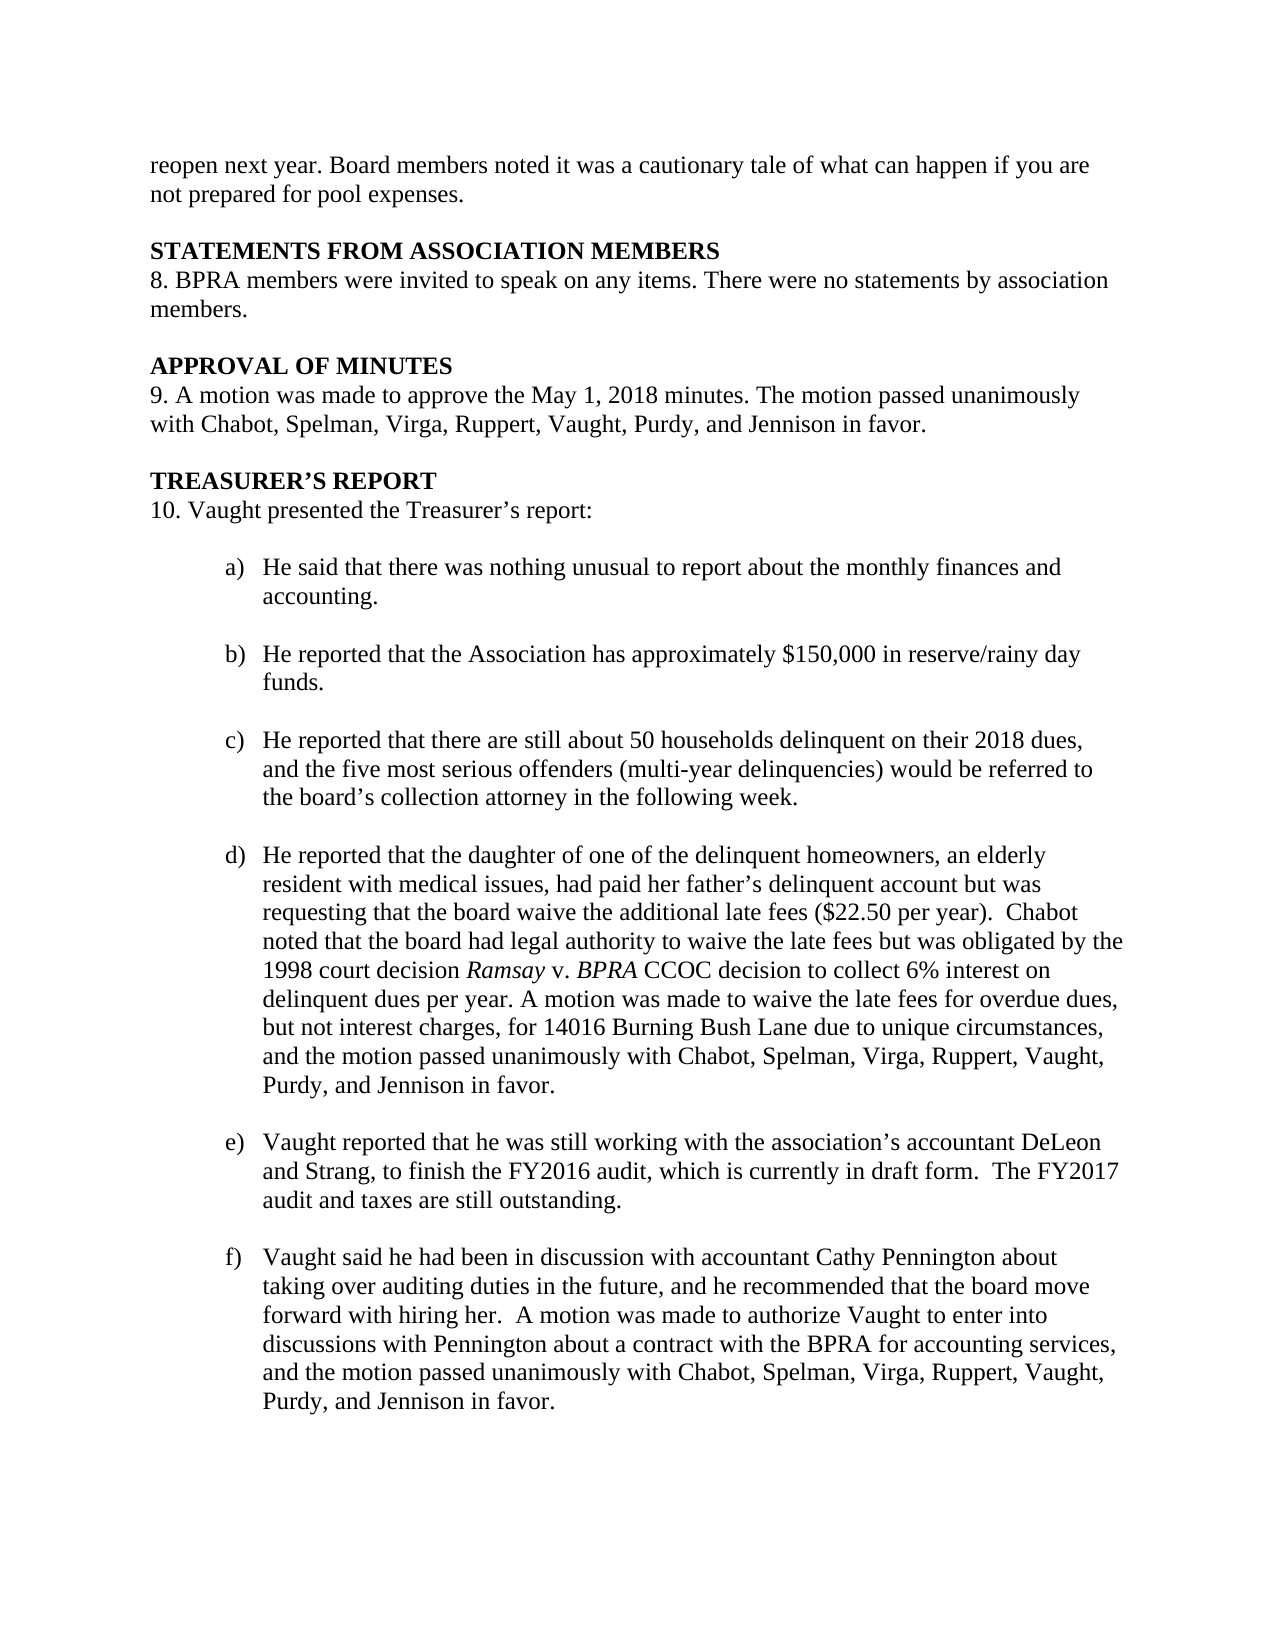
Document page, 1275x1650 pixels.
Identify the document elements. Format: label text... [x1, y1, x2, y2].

text 10. Vaught presented the Treasurer’s report: [150, 495, 1125, 524]
text 8. BPRA members were invited to speak on any items. There were no statements by association members. [150, 265, 1125, 322]
subtitle STATEMENTS FROM ASSOCIATION MEMBERS [150, 236, 1125, 265]
list He reported that there are still about 50 households delinquent on their 2018 dues, and the five most serious offenders (multi-year delinquencies) would be referred to the board’s collection attorney in the following week. [225, 725, 1125, 811]
list Vaught said he had been in discussion with accountant Cathy Pennington about taking over auditing duties in the future, and he recommended that the board move forward with hiring her. A motion was made to authorize Vaught to enter into discussions with Pennington about a contract with the BPRA for accounting services, and the motion passed unanimously with Chabot, Spelman, Virga, Ruppert, Vaught, Purdy, and Jennison in favor. [225, 1242, 1125, 1415]
list He said that there was nothing unusual to report about the monthly finances and accounting. [225, 552, 1125, 610]
list He reported that the daughter of one of the delinquent homeowners, an elderly resident with medical issues, had paid her father’s delinquent account but was requesting that the board waive the additional late fees ($22.50 per year). Chabot noted that the board had legal authority to waive the late fees but was obligated by the 1998 court decision Ramsay v. BPRA CCOC decision to collect 6% interest on delinquent dues per year. A motion was made to waive the late fees for overdue dues, but not interest charges, for 14016 Burning Bush Lane due to unique circumstances, and the motion passed unanimously with Chabot, Spelman, Virga, Ruppert, Vaught, Purdy, and Jennison in favor. [225, 840, 1125, 1099]
list He reported that the Association has approximately $150,000 in reserve/rainy day funds. [225, 639, 1125, 696]
subtitle TREASURER’S REPORT [150, 466, 1125, 495]
subtitle APPROVAL OF MINUTES [150, 351, 1125, 380]
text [150, 150, 1125, 207]
list Vaught reported that he was still working with the association’s accountant DeLeon and Strang, to finish the FY2016 audit, which is currently in draft form. The FY2017 audit and taxes are still outstanding. [225, 1127, 1125, 1214]
text 9. A motion was made to approve the May 1, 2018 minutes. The motion passed unanimously with Chabot, Spelman, Virga, Ruppert, Vaught, Purdy, and Jennison in favor. [150, 380, 1125, 437]
